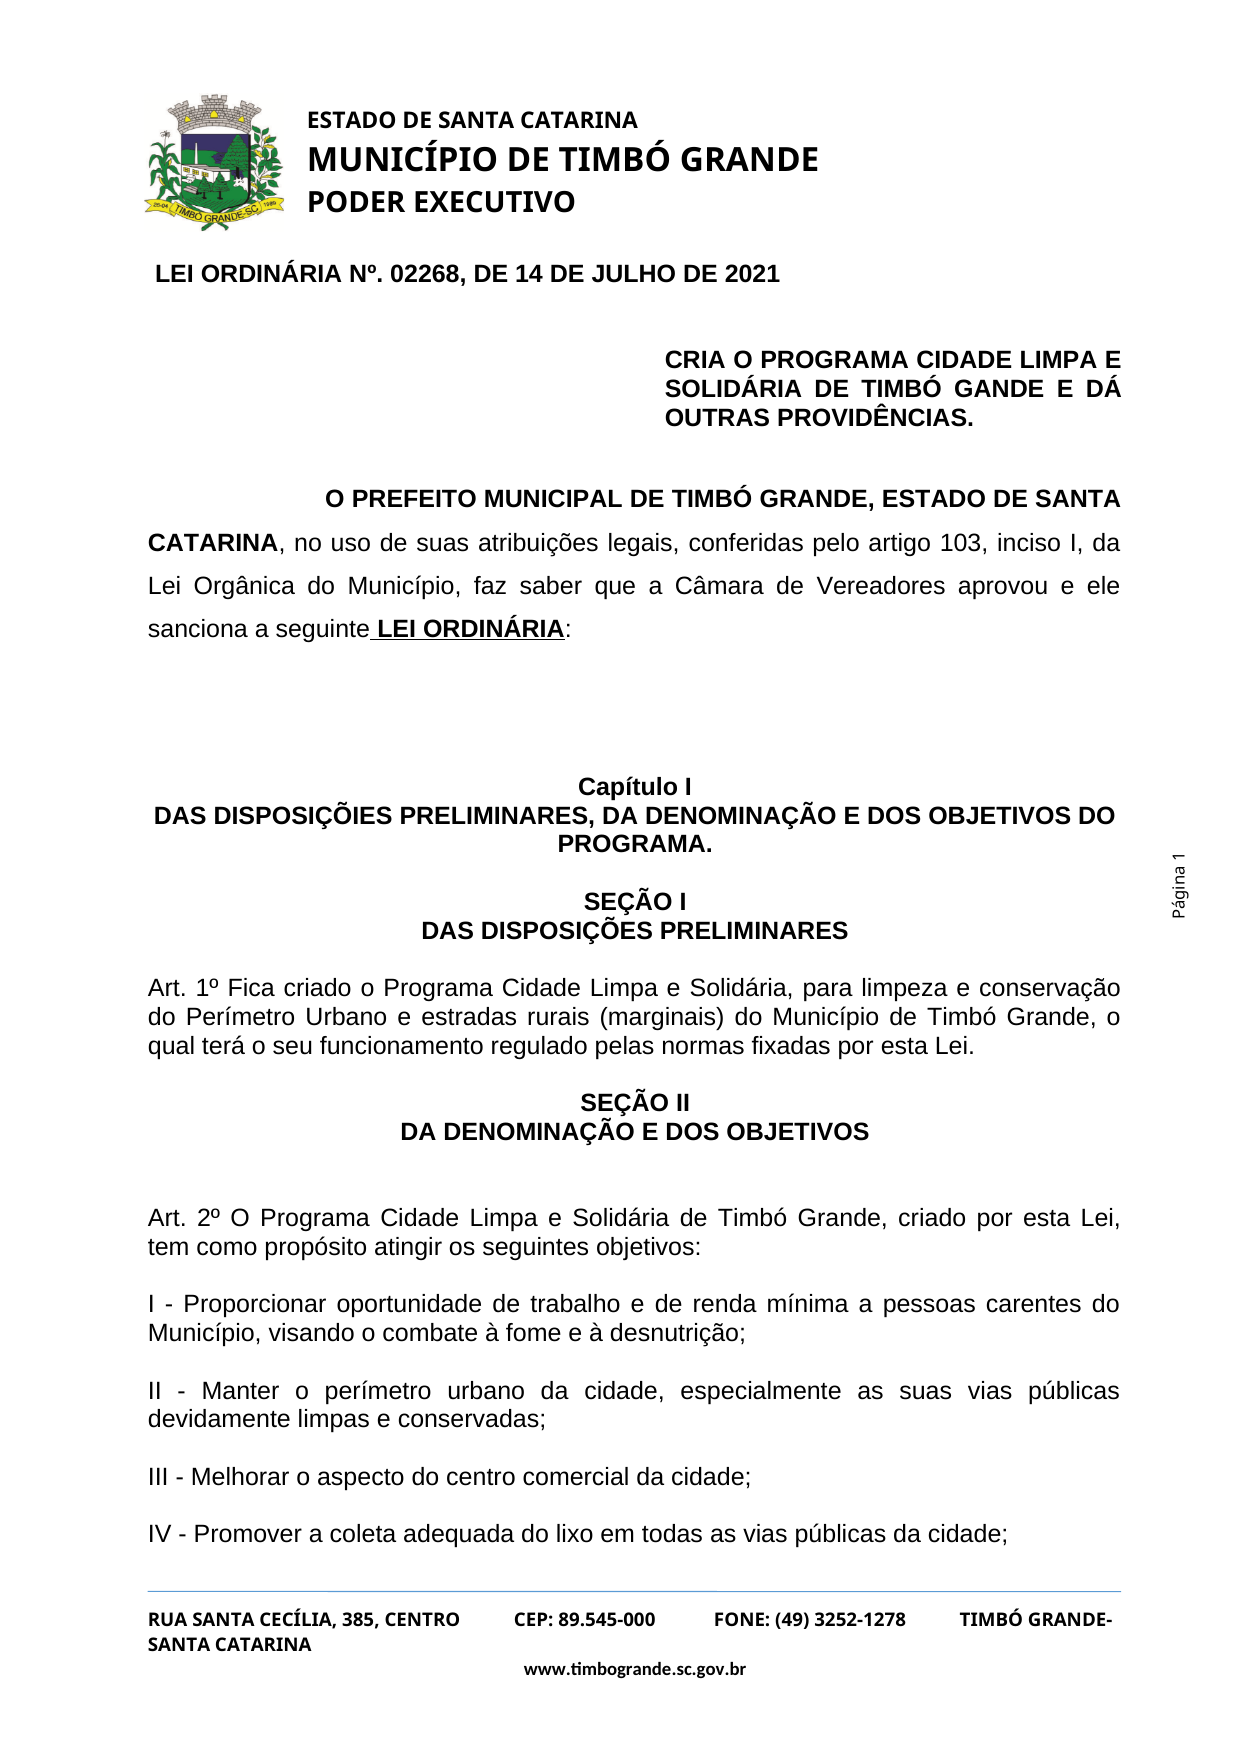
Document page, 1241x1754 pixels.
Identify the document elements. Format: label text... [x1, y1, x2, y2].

text Capítulo I [148, 772, 1122, 801]
text Art. 1º Fica criado o Programa Cidade Limpa e Solidária, para limpeza e conservação do Perímetro Urbano e estradas rurais (marginais) do Município de Timbó Grande, o qual terá o seu funcionamento regulado pelas normas fixadas por esta Lei. [148, 973, 1122, 1059]
text III - Melhorar o aspecto do centro comercial da cidade; [148, 1462, 1122, 1491]
text LEI ORDINÁRIA Nº. 02268, DE 14 DE JULHO DE 2021 [148, 259, 1122, 288]
text O PREFEITO MUNICIPAL DE TIMBÓ GRANDE, ESTADO DE SANTA CATARINA, no uso de suas atribuições legais, conferidas pelo artigo 103, inciso I, da Lei Orgânica do Município, faz saber que a Câmara de Vereadores aprovou e ele sanciona a seguinte LEI ORDINÁRIA: [148, 484, 1122, 643]
text II - Manter o perímetro urbano da cidade, especialmente as suas vias públicas devidamente limpas e conservadas; [148, 1376, 1122, 1433]
text SEÇÃO I [148, 887, 1122, 916]
text IV - Promover a coleta adequada do lixo em todas as vias públicas da cidade; [148, 1519, 1122, 1548]
picture [144, 93, 285, 232]
text I - Proporcionar oportunidade de trabalho e de renda mínima a pessoas carentes do Município, visando o combate à fome e à desnutrição; [148, 1289, 1122, 1347]
text Art. 2º O Programa Cidade Limpa e Solidária de Timbó Grande, criado por esta Lei, tem como propósito atingir os seguintes objetivos: [148, 1203, 1122, 1261]
text CRIA O PROGRAMA CIDADE LIMPA E SOLIDÁRIA DE TIMBÓ GANDE E DÁ OUTRAS PROVIDÊNCIAS. [664, 345, 1122, 432]
text SEÇÃO II [148, 1088, 1122, 1117]
text DAS DISPOSIÇÕIES PRELIMINARES, DA DENOMINAÇÃO E DOS OBJETIVOS DO PROGRAMA. [148, 801, 1122, 858]
text DA DENOMINAÇÃO E DOS OBJETIVOS [148, 1117, 1122, 1146]
text DAS DISPOSIÇÕES PRELIMINARES [148, 916, 1122, 944]
